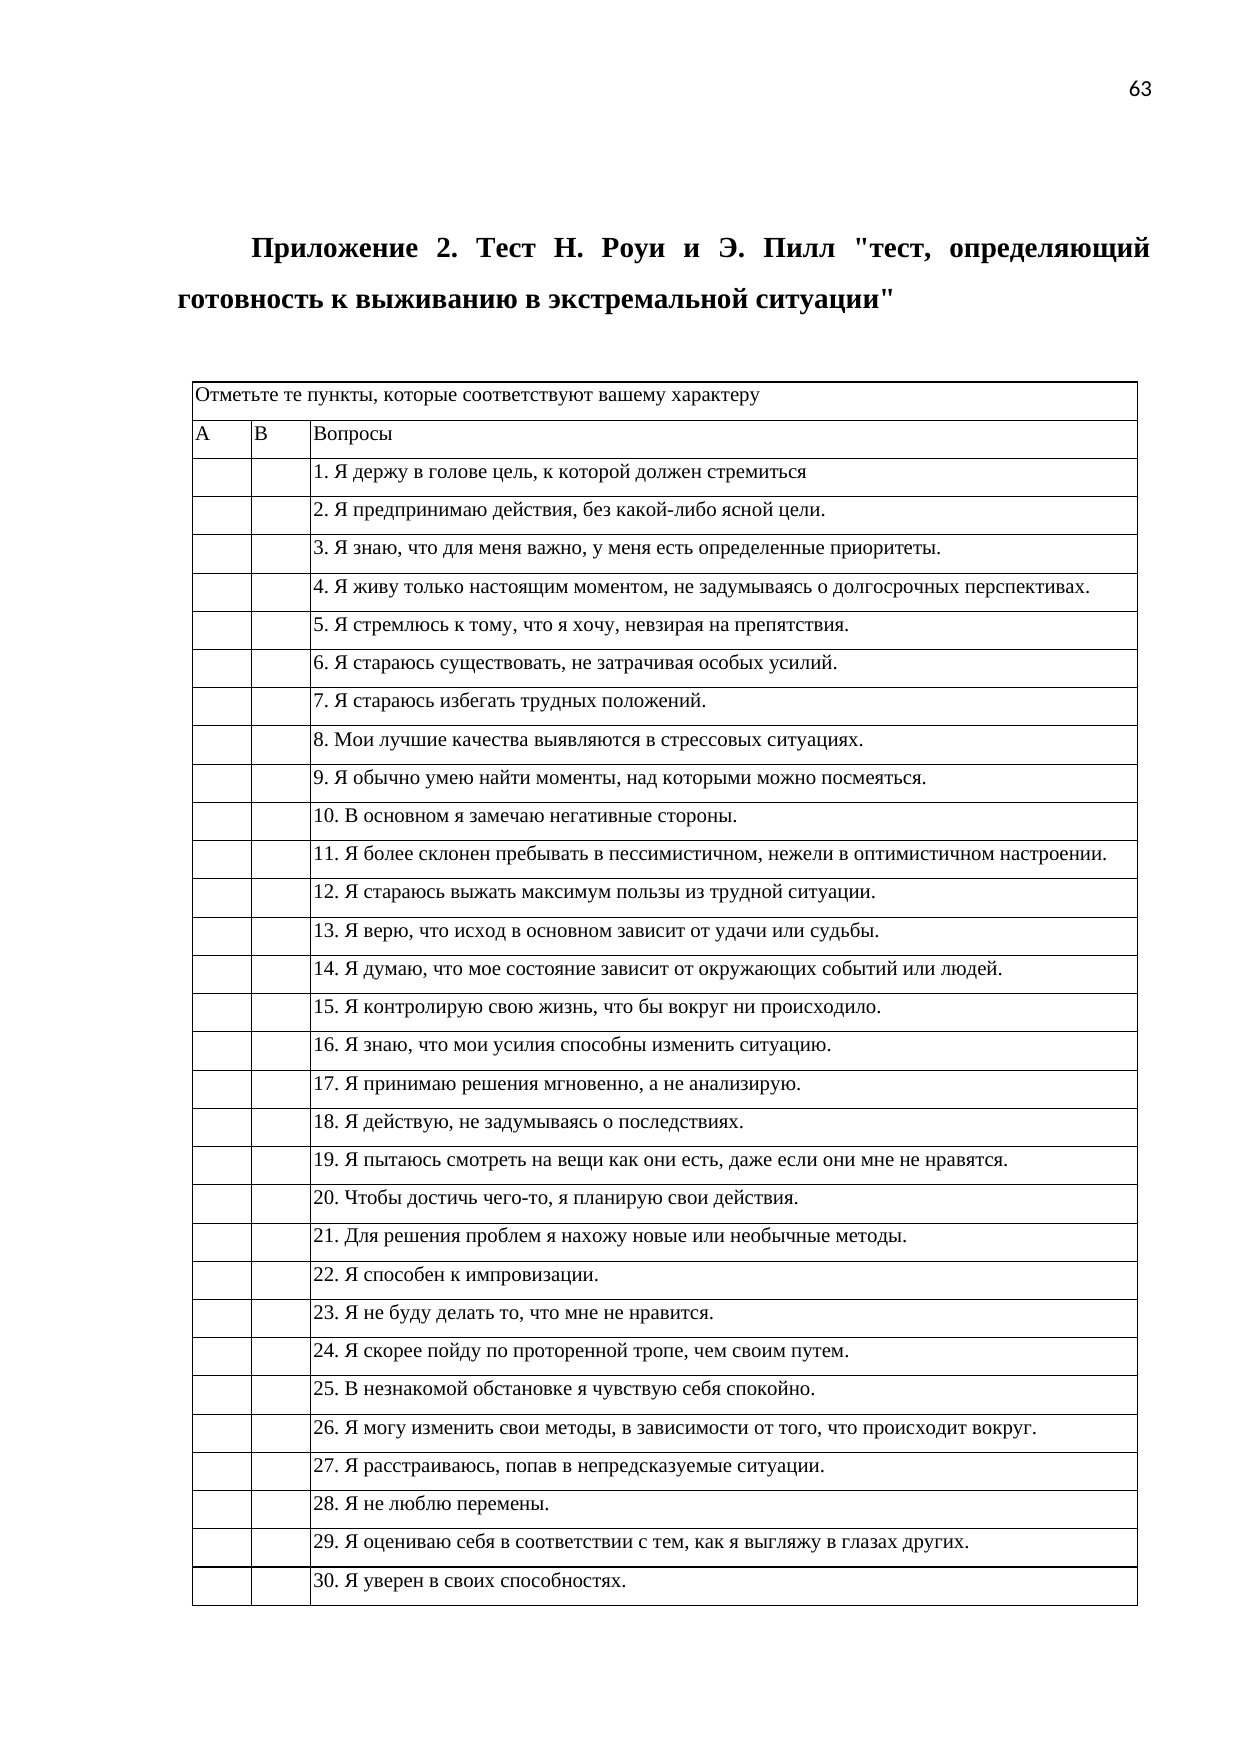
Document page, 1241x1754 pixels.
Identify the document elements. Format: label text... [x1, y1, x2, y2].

table_cell 3. Я знаю, что для меня важно, у меня есть определенные приоритеты. [311, 535, 1137, 572]
table_cell [252, 1529, 310, 1566]
table_cell 6. Я стараюсь существовать, не затрачивая особых усилий. [311, 650, 1137, 687]
table_cell 18. Я действую, не задумываясь о последствиях. [311, 1109, 1137, 1146]
table_cell [252, 1568, 310, 1605]
table_cell 14. Я думаю, что мое состояние зависит от окружающих событий или людей. [311, 956, 1137, 993]
table_cell [252, 497, 310, 534]
table_cell [193, 1568, 251, 1605]
table_cell 24. Я скорее пойду по проторенной тропе, чем своим путем. [311, 1338, 1137, 1375]
table_cell 21. Для решения проблем я нахожу новые или необычные методы. [311, 1224, 1137, 1261]
table_cell 20. Чтобы достичь чего-то, я планирую свои действия. [311, 1185, 1137, 1222]
table_cell 10. В основном я замечаю негативные стороны. [311, 803, 1137, 840]
table_cell [252, 459, 310, 496]
table_cell [193, 650, 251, 687]
table_cell [252, 1491, 310, 1528]
table_cell [193, 1109, 251, 1146]
table_cell 27. Я расстраиваюсь, попав в непредсказуемые ситуации. [311, 1453, 1137, 1490]
table_cell 30. Я уверен в своих способностях. [311, 1568, 1137, 1605]
table_cell 4. Я живу только настоящим моментом, не задумываясь о долгосрочных перспективах. [311, 574, 1137, 611]
table_cell 19. Я пытаюсь смотреть на вещи как они есть, даже если они мне не нравятся. [311, 1147, 1137, 1184]
table_cell [252, 803, 310, 840]
table_cell [252, 1415, 310, 1452]
table_cell [252, 650, 310, 687]
table_cell [193, 574, 251, 611]
table_cell [193, 1262, 251, 1299]
table_cell [252, 841, 310, 878]
table_cell [193, 497, 251, 534]
table_cell [252, 1224, 310, 1261]
table_cell [193, 1185, 251, 1222]
table_cell 2. Я предпринимаю действия, без какой-либо ясной цели. [311, 497, 1137, 534]
table_cell 22. Я способен к импровизации. [311, 1262, 1137, 1299]
table_cell [193, 918, 251, 955]
table_cell A [193, 421, 251, 458]
table_cell [252, 726, 310, 764]
table_cell 26. Я могу изменить свои методы, в зависимости от того, что происходит вокруг. [311, 1415, 1137, 1452]
table_cell [252, 1032, 310, 1069]
table_cell [193, 1376, 251, 1413]
table_cell [252, 879, 310, 917]
table_cell [252, 1147, 310, 1184]
table_cell [193, 956, 251, 993]
table_cell [193, 1415, 251, 1452]
table_cell [252, 1453, 310, 1490]
table_cell 1. Я держу в голове цель, к которой должен стремиться [311, 459, 1137, 496]
table_cell [193, 1071, 251, 1108]
table_cell [193, 1032, 251, 1069]
table_cell [193, 1338, 251, 1375]
table_cell [193, 1224, 251, 1261]
table_cell [193, 1453, 251, 1490]
table_cell 9. Я обычно умею найти моменты, над которыми можно посмеяться. [311, 765, 1137, 802]
table_cell B [252, 421, 310, 458]
table_cell 25. В незнакомой обстановке я чувствую себя спокойно. [311, 1376, 1137, 1413]
table_cell [193, 803, 251, 840]
table_cell [193, 1529, 251, 1566]
table_cell [252, 1338, 310, 1375]
table_cell Вопросы [311, 421, 1137, 458]
table_cell [193, 1300, 251, 1337]
table_cell 8. Мои лучшие качества выявляются в стрессовых ситуациях. [311, 726, 1137, 764]
table_cell [193, 726, 251, 764]
table_cell [252, 765, 310, 802]
table_cell 23. Я не буду делать то, что мне не нравится. [311, 1300, 1137, 1337]
table_cell 11. Я более склонен пребывать в пессимистичном, нежели в оптимистичном настроении. [311, 841, 1137, 878]
table_cell [193, 879, 251, 917]
table_cell [252, 956, 310, 993]
table_cell [193, 994, 251, 1031]
table_cell 12. Я стараюсь выжать максимум пользы из трудной ситуации. [311, 879, 1137, 917]
table_header Отметьте те пункты, которые соответствуют вашему характеру [193, 383, 1137, 419]
table_cell [193, 841, 251, 878]
table_cell 13. Я верю, что исход в основном зависит от удачи или судьбы. [311, 918, 1137, 955]
table_cell 7. Я стараюсь избегать трудных положений. [311, 688, 1137, 725]
table_cell [252, 1109, 310, 1146]
table_cell [193, 1491, 251, 1528]
table_cell 16. Я знаю, что мои усилия способны изменить ситуацию. [311, 1032, 1137, 1069]
table_cell 28. Я не люблю перемены. [311, 1491, 1137, 1528]
table_cell [252, 1376, 310, 1413]
table_cell 17. Я принимаю решения мгновенно, а не анализирую. [311, 1071, 1137, 1108]
table_cell 15. Я контролирую свою жизнь, что бы вокруг ни происходило. [311, 994, 1137, 1031]
table_cell [252, 1185, 310, 1222]
table_cell [252, 1071, 310, 1108]
table_cell [193, 765, 251, 802]
text Приложение 2. Тест Н. Роуи и Э. Пилл "тест, определяющий готовность к выживанию в экстремальной ситуации" [177, 230, 1152, 314]
table_cell [193, 459, 251, 496]
table_cell 5. Я стремлюсь к тому, что я хочу, невзирая на препятствия. [311, 612, 1137, 649]
table_cell [252, 918, 310, 955]
table_cell [193, 535, 251, 572]
table_cell 29. Я оцениваю себя в соответствии с тем, как я выгляжу в глазах других. [311, 1529, 1137, 1566]
table_cell [252, 535, 310, 572]
table_cell [252, 1300, 310, 1337]
table_cell [252, 612, 310, 649]
table_cell [252, 688, 310, 725]
table_cell [252, 1262, 310, 1299]
table_cell [193, 612, 251, 649]
table_cell [252, 994, 310, 1031]
table_cell [193, 688, 251, 725]
table_cell [193, 1147, 251, 1184]
table_cell [252, 574, 310, 611]
